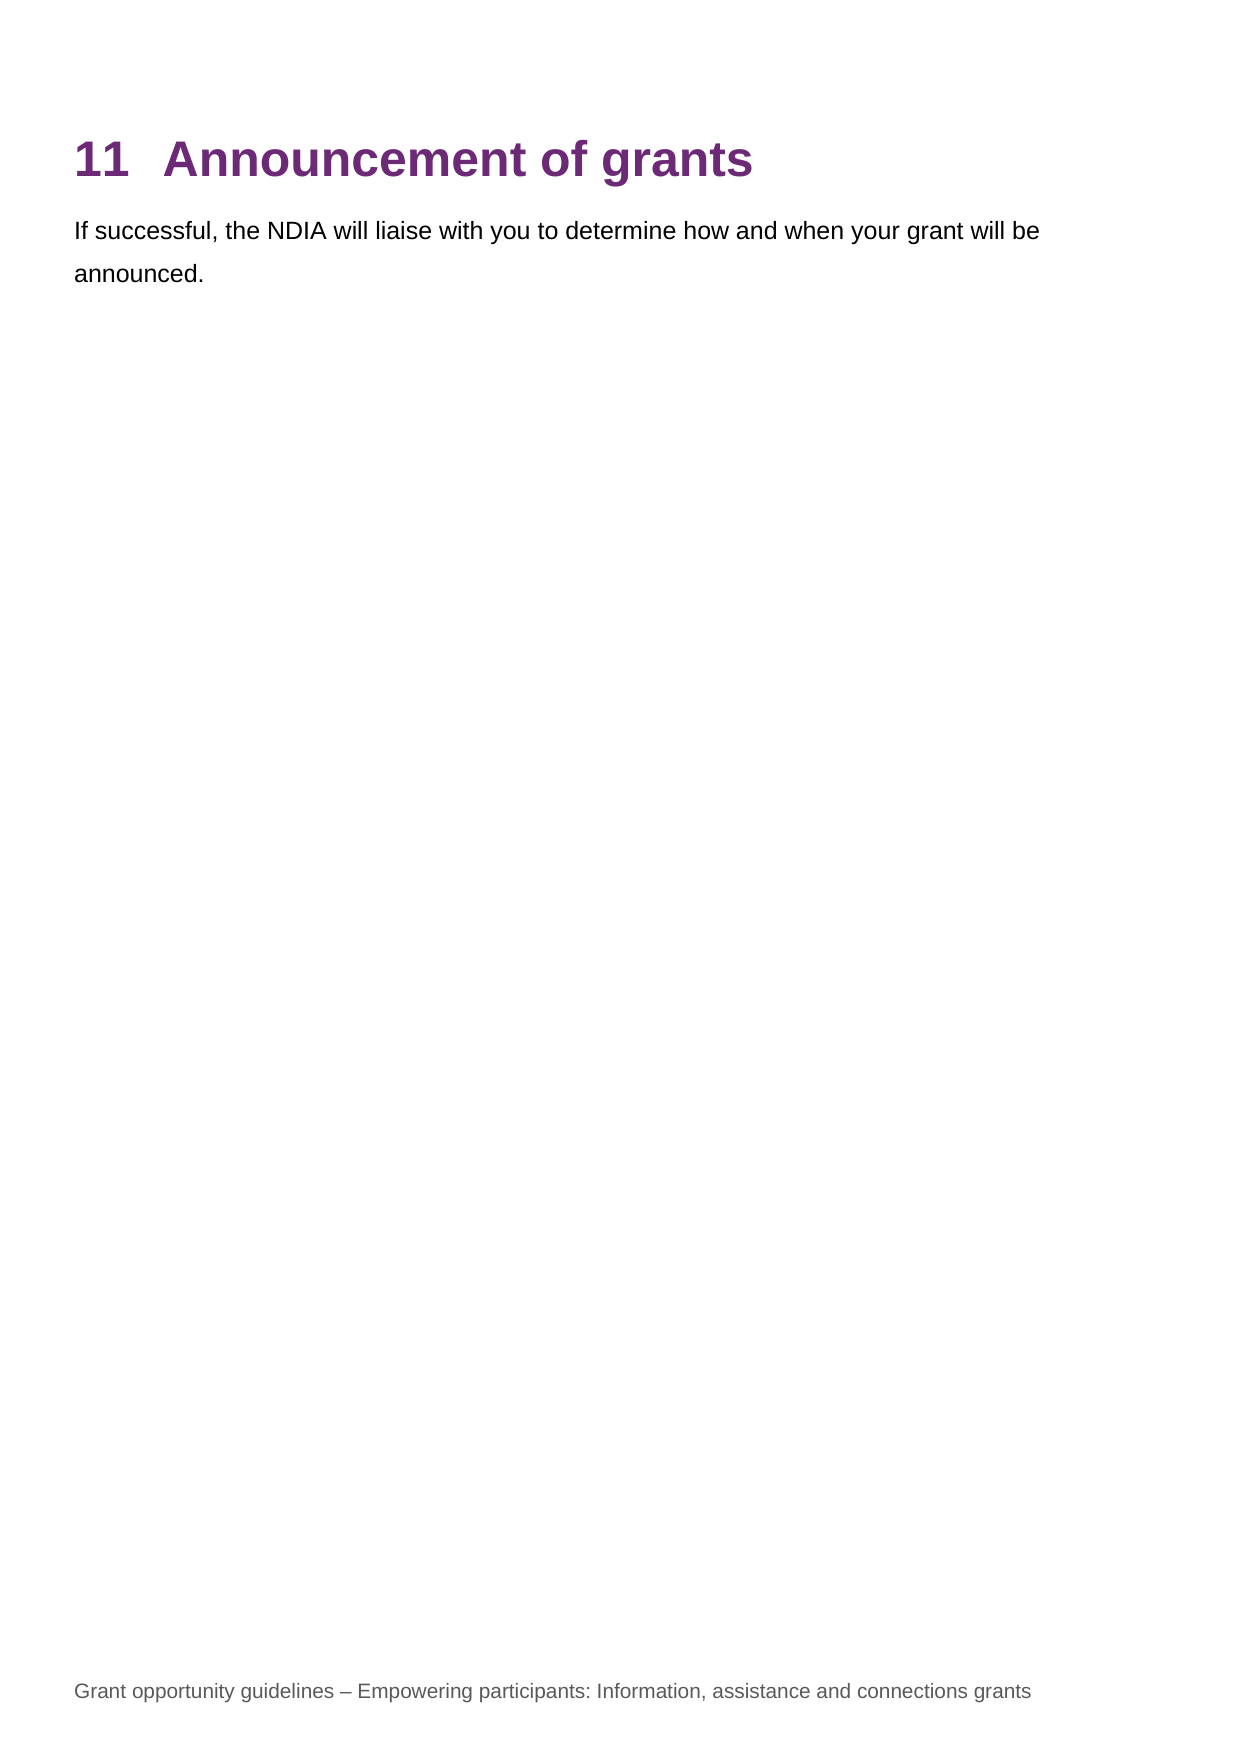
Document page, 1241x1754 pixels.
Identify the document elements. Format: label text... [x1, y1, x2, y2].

text If successful, the NDIA will liaise with you to determine how and when your grant will be announced. [74, 216, 1166, 288]
subtitle Announcement of grants [74, 130, 1166, 187]
